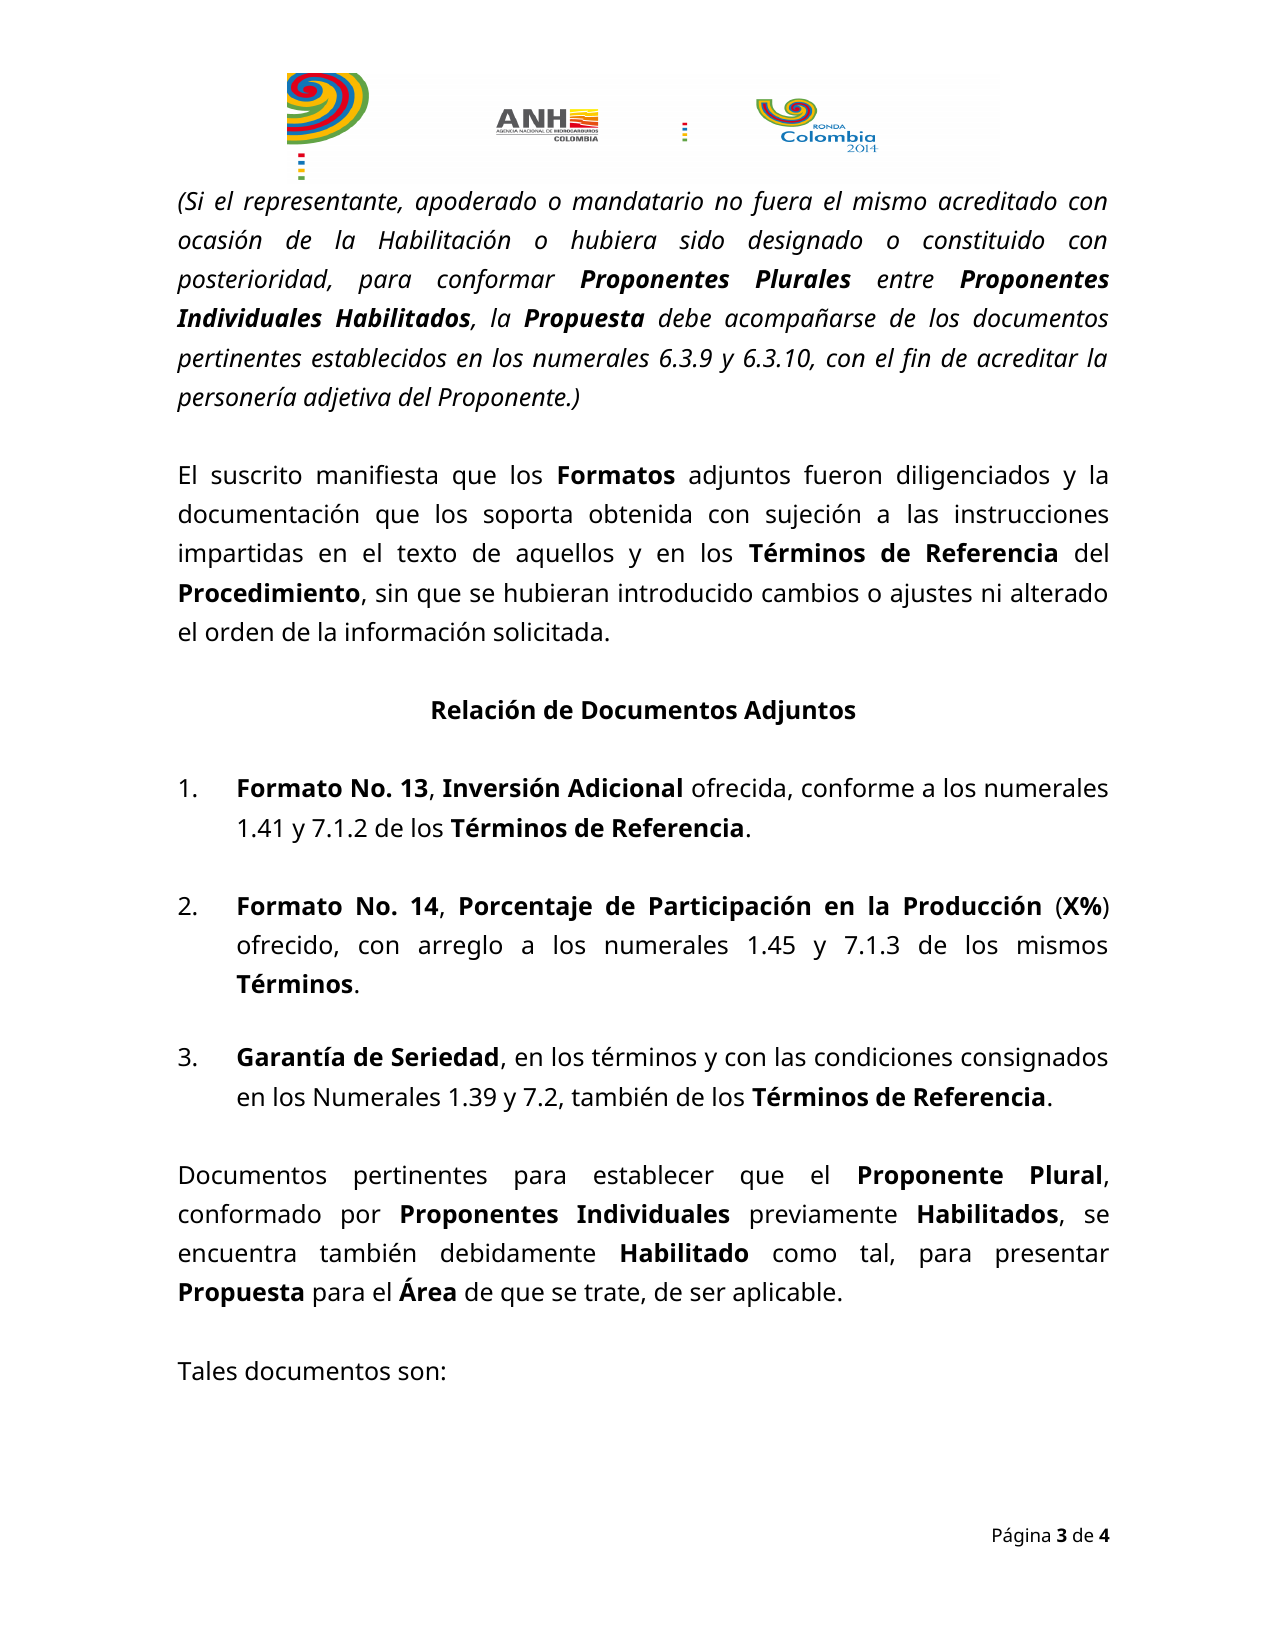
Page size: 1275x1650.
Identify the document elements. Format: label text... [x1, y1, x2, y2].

list Documentos pertinentes para establecer que el Proponente Plural, conformado por Proponentes Individuales previamente Habilitados, se encuentra también debidamente Habilitado como tal, para presentar Propuesta para el Área de que se trate, de ser aplicable. [177, 1158, 1109, 1309]
text El suscrito manifiesta que los Formatos adjuntos fueron diligenciados y la documentación que los soporta obtenida con sujeción a las instrucciones impartidas en el texto de aquellos y en los Términos de Referencia del Procedimiento, sin que se hubieran introducido cambios o ajustes ni alterado el orden de la información solicitada. [177, 458, 1109, 648]
picture [287, 73, 1000, 184]
list Formato No. 14, Porcentaje de Participación en la Producción (X%) ofrecido, con arreglo a los numerales 1.45 y 7.1.3 de los mismos Términos. [177, 888, 1109, 1001]
text (Si el representante, apoderado o mandatario no fuera el mismo acreditado con ocasión de la Habilitación o hubiera sido designado o constituido con posterioridad, para conformar Proponentes Plurales entre Proponentes Individuales Habilitados, la Propuesta debe acompañarse de los documentos pertinentes establecidos en los numerales 6.3.9 y 6.3.10, con el fin de acreditar la personería adjetiva del Proponente.) [177, 183, 1109, 413]
text Relación de Documentos Adjuntos [177, 693, 1109, 727]
list Garantía de Seriedad, en los términos y con las condiciones consignados en los Numerales 1.39 y 7.2, también de los Términos de Referencia. [177, 1040, 1109, 1113]
list Formato No. 13, Inversión Adicional ofrecida, conforme a los numerales 1.41 y 7.1.2 de los Términos de Referencia. [177, 771, 1109, 844]
text Tales documentos son: [177, 1353, 1109, 1387]
